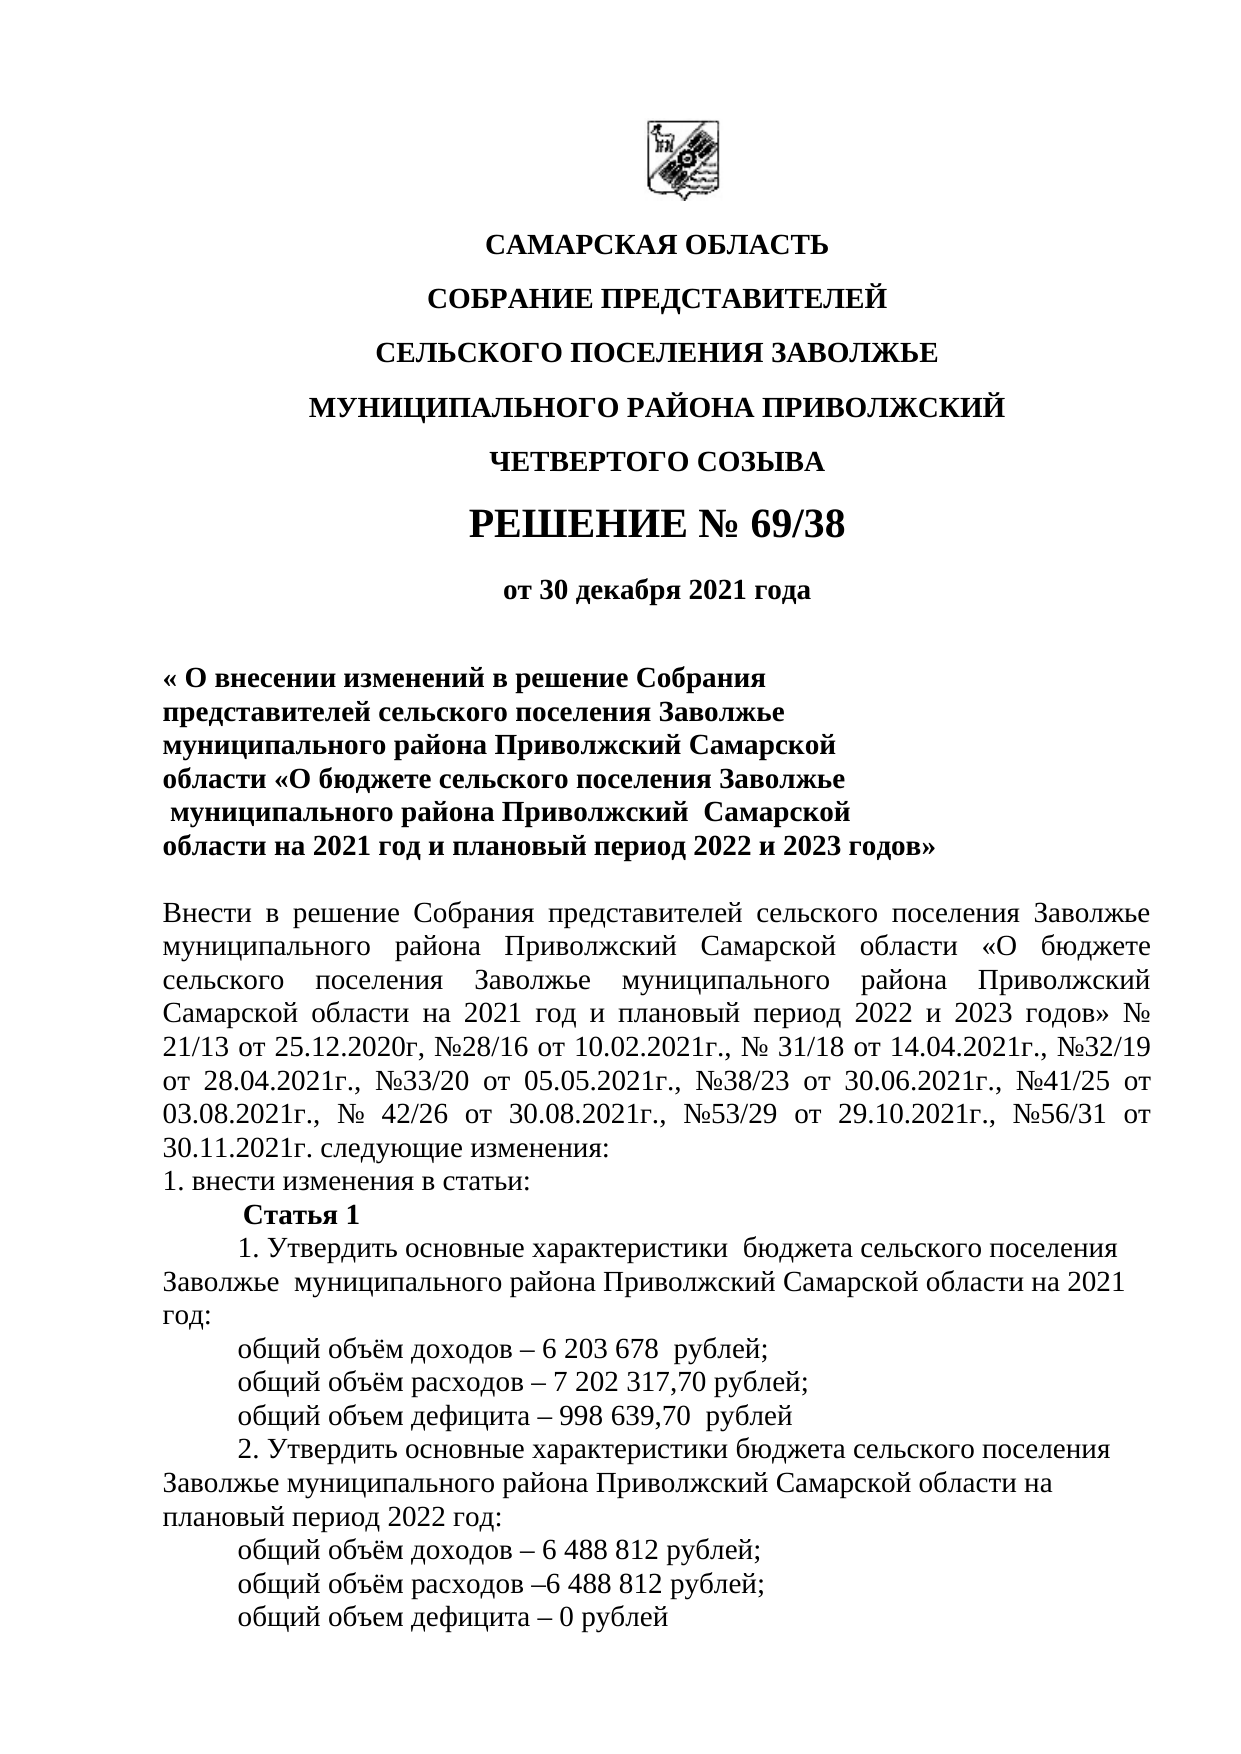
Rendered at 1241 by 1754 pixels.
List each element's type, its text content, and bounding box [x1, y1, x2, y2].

text муниципального района Приволжский Самарской [162, 794, 1152, 828]
text общий объём расходов – 7 202 317,70 рублей; [162, 1364, 1152, 1398]
text СЕЛЬСКОГО ПОСЕЛЕНИЯ ЗАВОЛЖЬЕ [162, 336, 1152, 369]
text 1. внести изменения в статьи: [162, 1163, 1152, 1197]
text общий объем дефицита – 0 рублей [162, 1599, 1152, 1633]
text общий объем дефицита – 998 639,70 рублей [162, 1398, 1152, 1432]
text РЕШЕНИЕ № 69/38 [162, 499, 1152, 547]
text САМАРСКАЯ ОБЛАСТЬ [162, 227, 1152, 260]
text общий объём доходов – 6 488 812 рублей; [162, 1532, 1152, 1566]
text 2. Утвердить основные характеристики бюджета сельского поселения Заволжье муниципального района Приволжский Самарской области на плановый период 2022 год: [162, 1432, 1152, 1532]
text общий объём доходов – 6 203 678 рублей; [162, 1331, 1152, 1364]
text муниципального района Приволжский Самарской [162, 727, 1152, 761]
text МУНИЦИПАЛЬНОГО РАЙОНА ПРИВОЛЖСКИЙ [162, 390, 1152, 423]
text 1. Утвердить основные характеристики бюджета сельского поселения Заволжье муниципального района Приволжский Самарской области на 2021 год: [162, 1230, 1152, 1331]
picture [643, 118, 724, 201]
text Внести в решение Собрания представителей сельского поселения Заволжье муниципального района Приволжский Самарской области «О бюджете сельского поселения Заволжье муниципального района Приволжский Самарской области на 2021 год и плановый период 2022 и 2023 годов» № 21/13 от 25.12.2020г, №28/16 от 10.02.2021г., № 31/18 от 14.04.2021г., №32/19 от 28.04.2021г., №33/20 от 05.05.2021г., №38/23 от 30.06.2021г., №41/25 от 03.08.2021г., № 42/26 от 30.08.2021г., №53/29 от 29.10.2021г., №56/31 от 30.11.2021г. следующие изменения: [162, 895, 1152, 1163]
text СОБРАНИЕ ПРЕДСТАВИТЕЛЕЙ [162, 281, 1152, 315]
text общий объём расходов –6 488 812 рублей; [162, 1566, 1152, 1599]
text представителей сельского поселения Заволжье [162, 694, 1152, 727]
text области на 2021 год и плановый период 2022 и 2023 годов» [162, 828, 1152, 861]
text « О внесении изменений в решение Собрания [162, 660, 1152, 694]
text Статья 1 [162, 1197, 1152, 1230]
text от 30 декабря 2021 года [162, 567, 1152, 606]
text области «О бюджете сельского поселения Заволжье [162, 761, 1152, 794]
text ЧЕТВЕРТОГО СОЗЫВА [162, 444, 1152, 478]
